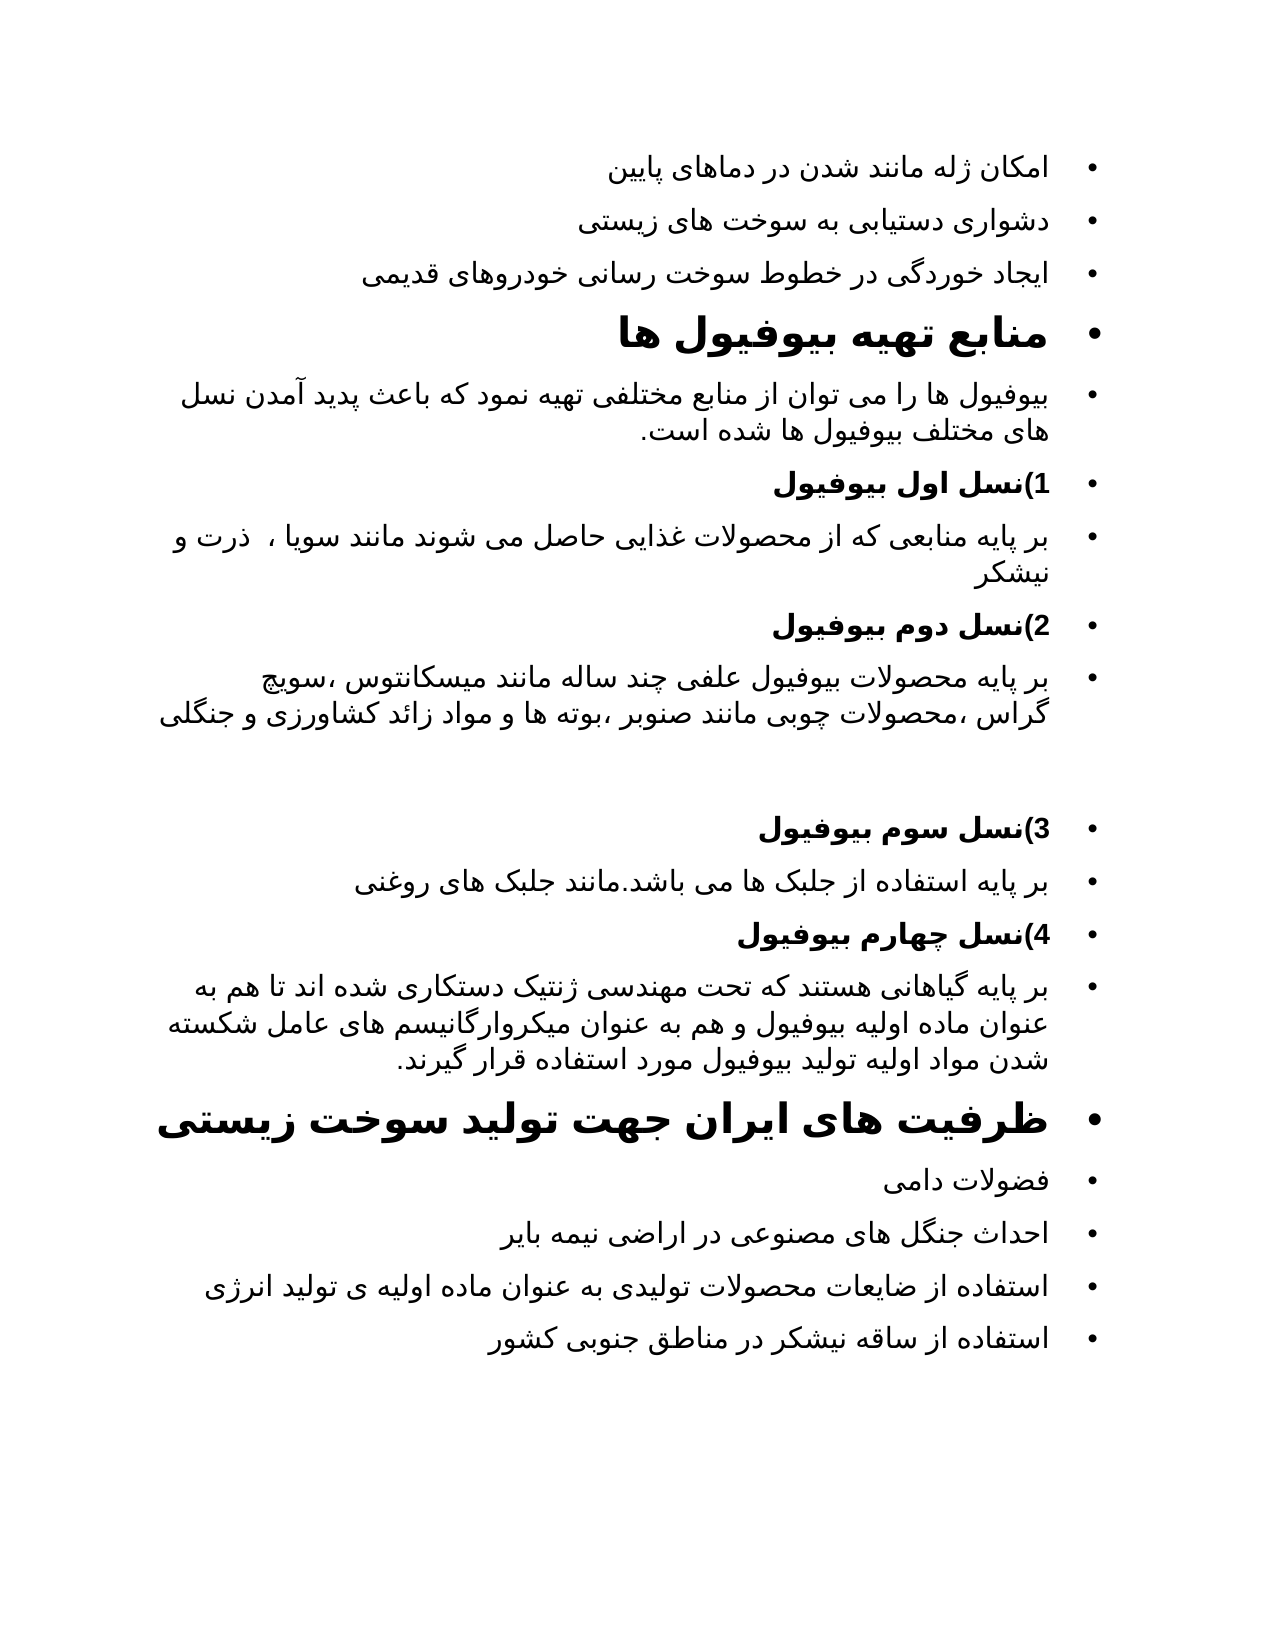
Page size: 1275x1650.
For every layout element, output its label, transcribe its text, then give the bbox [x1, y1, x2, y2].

list 3)نسل سوم بیوفیول [150, 811, 1087, 844]
list 2)نسل دوم بیوفیول [150, 607, 1087, 641]
list بر پایه منابعی که از محصولات غذایی حاصل می شوند مانند سویا ، ذرت و نیشکر [150, 518, 1087, 588]
list استفاده از ساقه نیشکر در مناطق جنوبی کشور [150, 1321, 1087, 1355]
list 4)نسل چهارم بیوفیول [150, 917, 1087, 950]
list بر پایه محصولات بیوفیول علفی چند ساله مانند میسکانتوس ،سویچ گراس ،محصولات چوبی مانند صنوبر ،بوته ها و مواد زائد کشاورزی و جنگلی [150, 660, 1087, 730]
list دشواری دستیابی به سوخت های زیستی [150, 203, 1087, 236]
list احداث جنگل های مصنوعی در اراضی نیمه بایر [150, 1216, 1087, 1249]
list فضولات دامی [150, 1163, 1087, 1196]
list ایجاد خوردگی در خطوط سوخت رسانی خودروهای قدیمی [150, 256, 1087, 289]
list بر پایه استفاده از جلبک ها می باشد.مانند جلبک های روغنی [150, 864, 1087, 897]
list امکان ژله مانند شدن در دماهای پایین [150, 150, 1087, 183]
list استفاده از ضایعات محصولات تولیدی به عنوان ماده اولیه ی تولید انرژی [150, 1268, 1087, 1302]
list منابع تهیه بیوفیول ها [150, 308, 1087, 356]
list 1)نسل اول بیوفیول [150, 466, 1087, 499]
list بیوفیول ها را می توان از منابع مختلفی تهیه نمود که باعث پدید آمدن نسل های مختلف بیوفیول ها شده است. [150, 377, 1087, 446]
list بر پایه گیاهانی هستند که تحت مهندسی ژنتیک دستکاری شده اند تا هم به عنوان ماده اولیه بیوفیول و هم به عنوان میکروارگانیسم های عامل شکسته شدن مواد اولیه تولید بیوفیول مورد استفاده قرار گیرند. [150, 969, 1087, 1075]
list ظرفیت های ایران جهت تولید سوخت زیستی [150, 1094, 1087, 1142]
